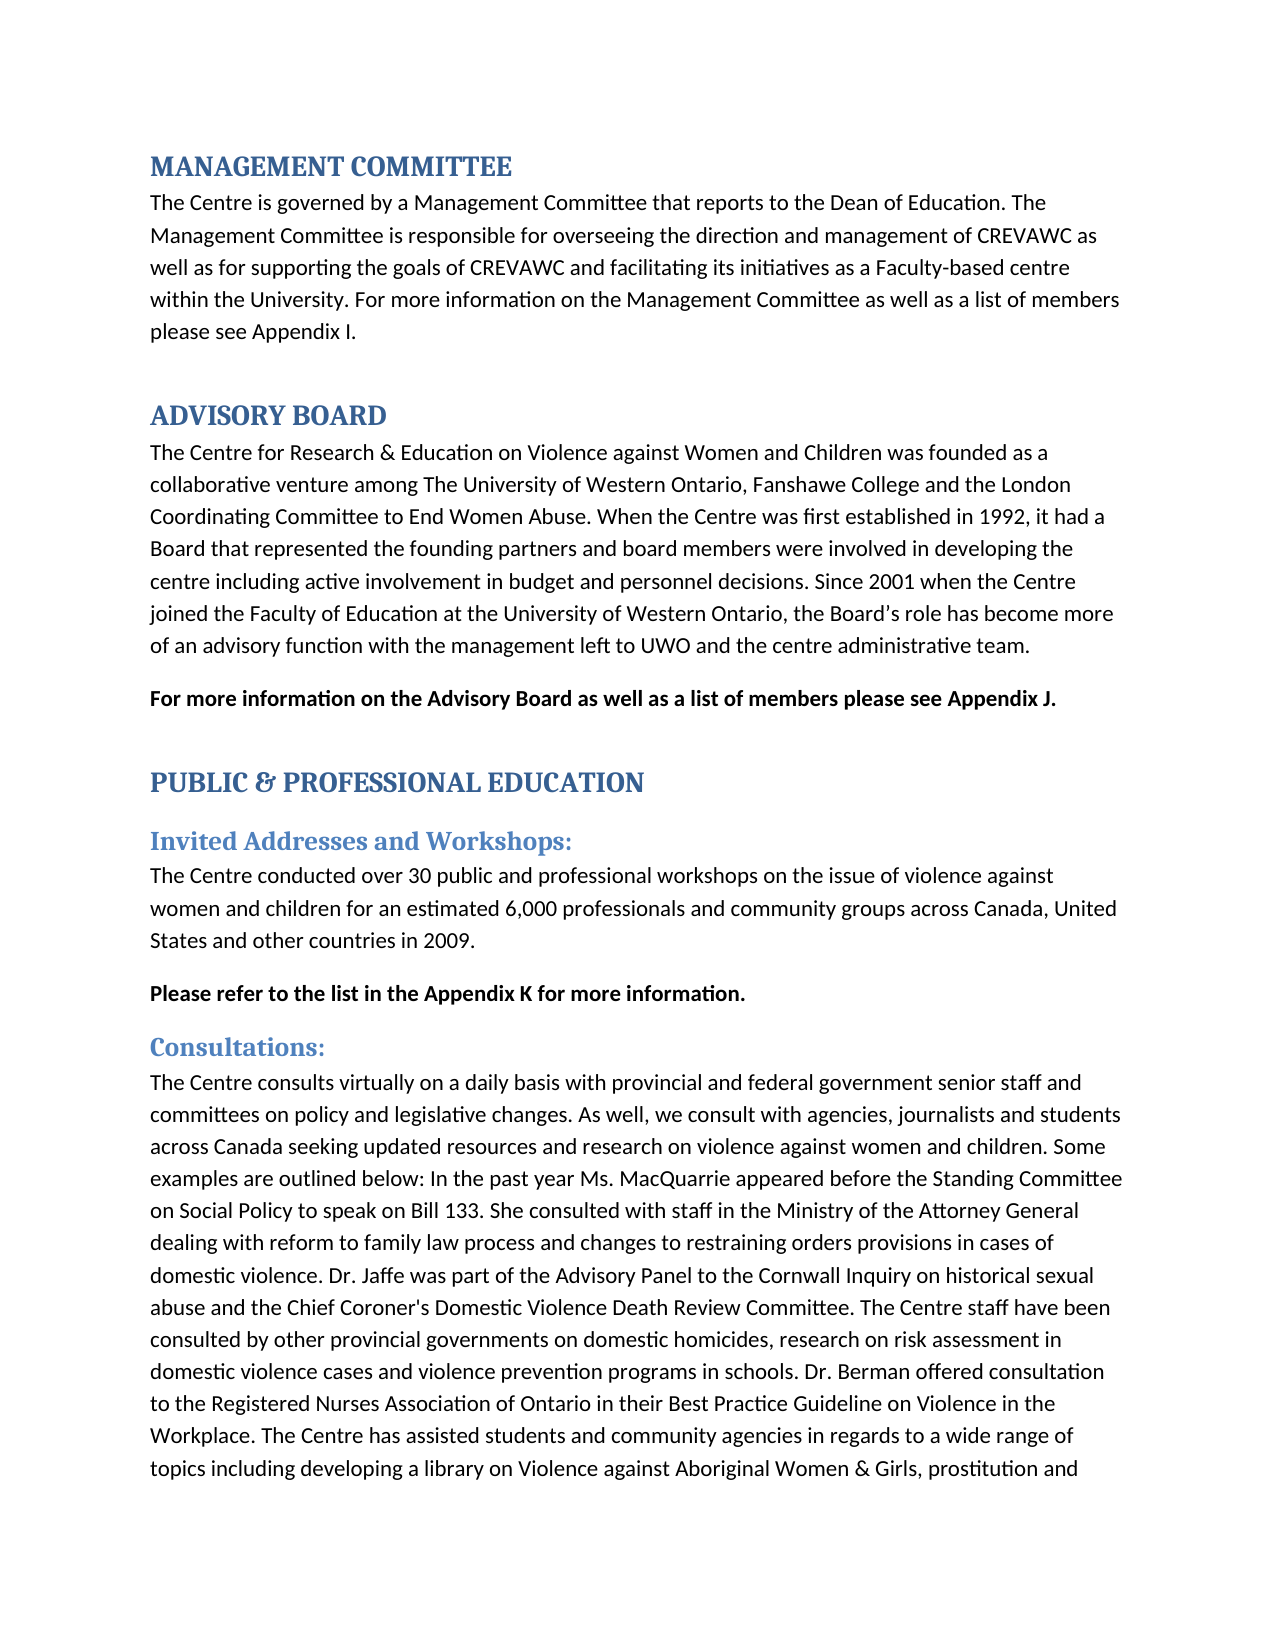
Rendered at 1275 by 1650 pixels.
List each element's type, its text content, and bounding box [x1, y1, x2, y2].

subtitle ADVISORY BOARD [150, 399, 1125, 433]
subtitle MANAGEMENT COMMITTEE [150, 150, 1125, 183]
subtitle Consultations: [150, 1032, 1125, 1063]
text For more information on the Advisory Board as well as a list of members please see Appendix J. [150, 684, 1125, 712]
text The Centre conducted over 30 public and professional workshops on the issue of violence against women and children for an estimated 6,000 professionals and community groups across Canada, United States and other countries in 2009. [150, 861, 1125, 954]
text The Centre for Research & Education on Violence against Women and Children was founded as a collaborative venture among The University of Western Ontario, Fanshawe College and the London Coordinating Committee to End Women Abuse. When the Centre was first established in 1992, it had a Board that represented the founding partners and board members were involved in developing the centre including active involvement in budget and personnel decisions. Since 2001 when the Centre joined the Faculty of Education at the University of Western Ontario, the Board’s role has become more of an advisory function with the management left to UWO and the centre administrative team. [150, 438, 1125, 659]
subtitle PUBLIC & PROFESSIONAL EDUCATION [150, 766, 1125, 800]
subtitle Invited Addresses and Workshops: [150, 826, 1125, 857]
text Please refer to the list in the Appendix K for more information. [150, 979, 1125, 1007]
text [150, 1068, 1125, 1482]
text The Centre is governed by a Management Committee that reports to the Dean of Education. The Management Committee is responsible for overseeing the direction and management of CREVAWC as well as for supporting the goals of CREVAWC and facilitating its initiatives as a Faculty-based centre within the University. For more information on the Management Committee as well as a list of members please see Appendix I. [150, 188, 1125, 345]
